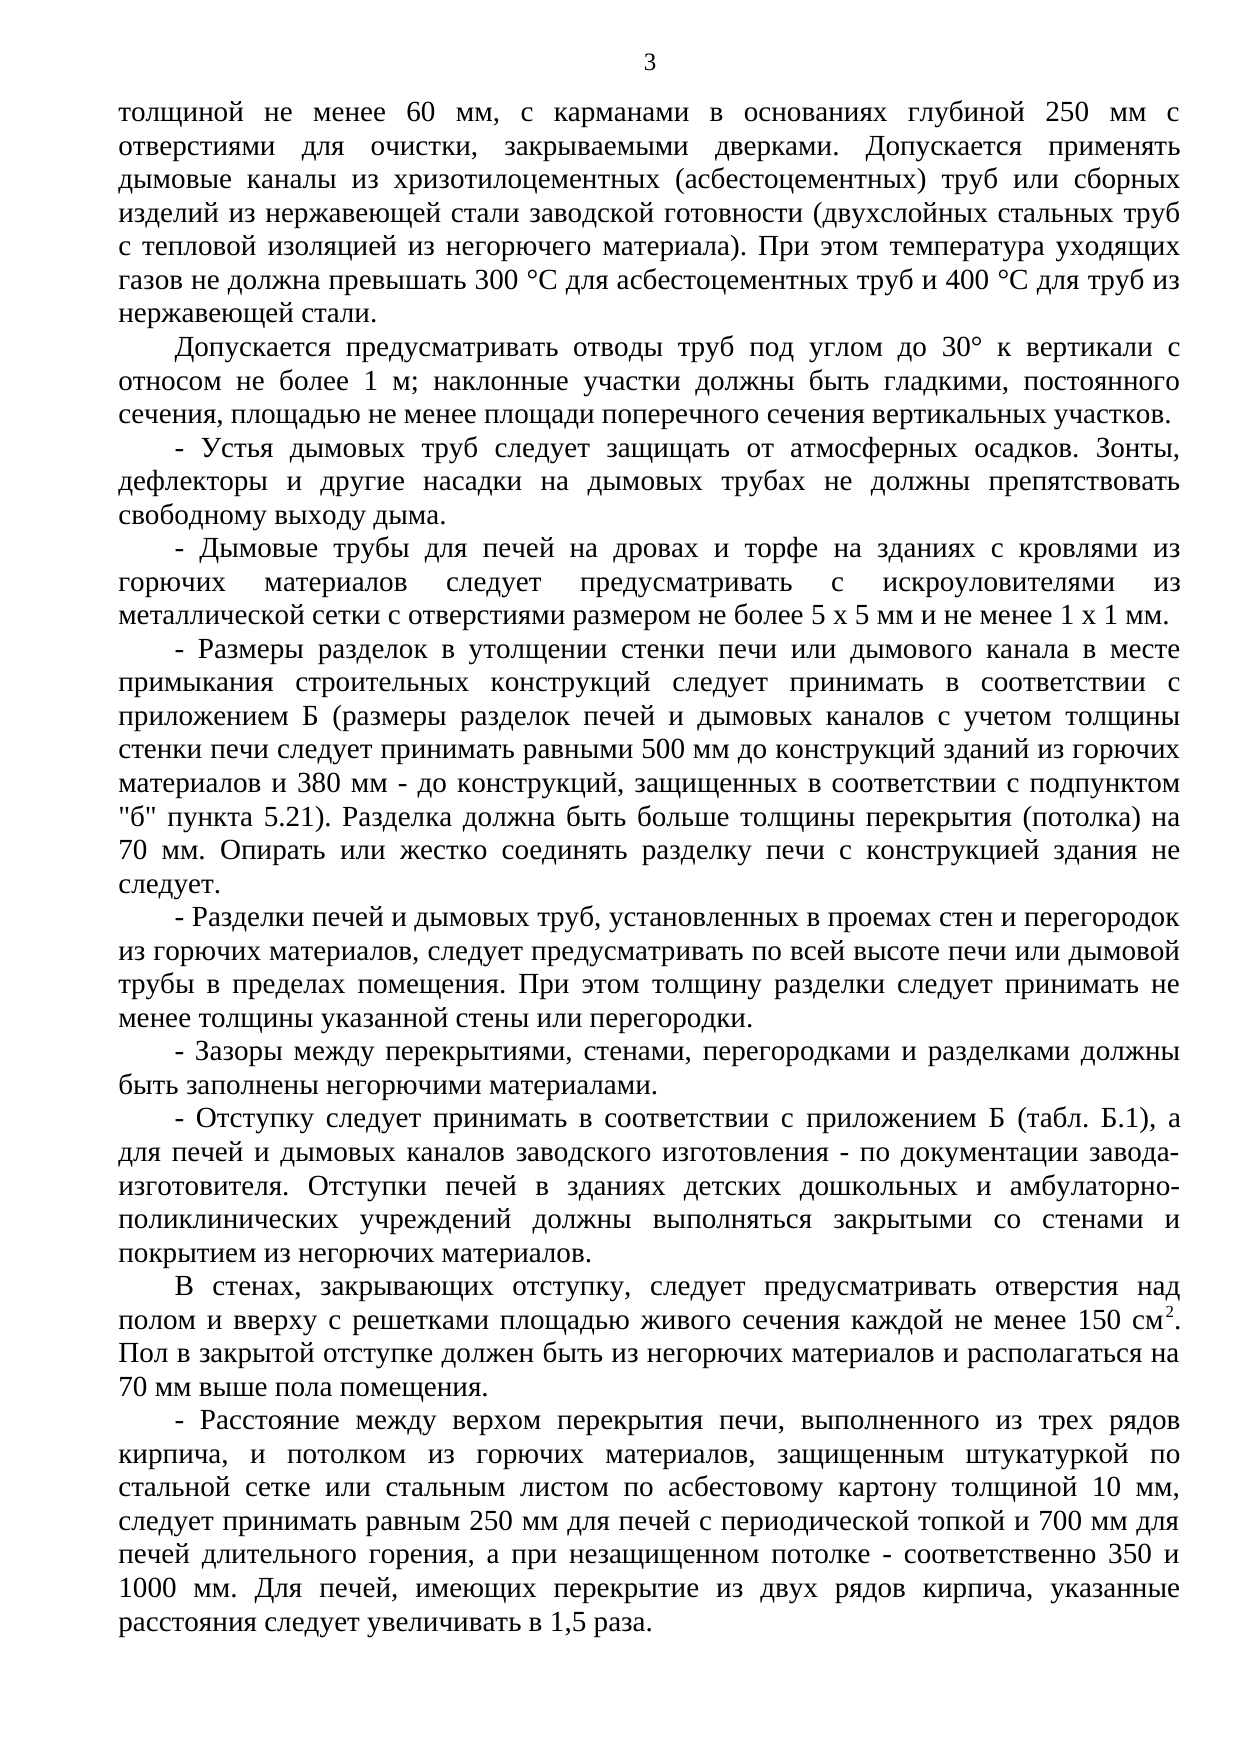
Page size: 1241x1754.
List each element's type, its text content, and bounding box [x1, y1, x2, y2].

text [118, 94, 1181, 329]
text Допускается предусматривать отводы труб под углом до 30° к вертикали с относом не более 1 м; наклонные участки должны быть гладкими, постоянного сечения, площадью не менее площади поперечного сечения вертикальных участков. [118, 329, 1181, 430]
text В стенах, закрывающих отступку, следует предусматривать отверстия над полом и вверху с решетками площадью живого сечения каждой не менее 150 см2. Пол в закрытой отступке должен быть из негорючих материалов и располагаться на 70 мм выше пола помещения. [118, 1268, 1181, 1402]
text - Отступку следует принимать в соответствии с приложением Б (табл. Б.1), а для печей и дымовых каналов заводского изготовления - по документации завода-изготовителя. Отступки печей в зданиях детских дошкольных и амбулаторно-поликлинических учреждений должны выполняться закрытыми со стенами и покрытием из негорючих материалов. [118, 1101, 1181, 1268]
text - Устья дымовых труб следует защищать от атмосферных осадков. Зонты, дефлекторы и другие насадки на дымовых трубах не должны препятствовать свободному выходу дыма. [118, 430, 1181, 530]
text - Размеры разделок в утолщении стенки печи или дымового канала в месте примыкания строительных конструкций следует принимать в соответствии с приложением Б (размеры разделок печей и дымовых каналов с учетом толщины стенки печи следует принимать равными 500 мм до конструкций зданий из горючих материалов и 380 мм - до конструкций, защищенных в соответствии с подпунктом "б" пункта 5.21). Разделка должна быть больше толщины перекрытия (потолка) на 70 мм. Опирать или жестко соединять разделку печи с конструкцией здания не следует. [118, 631, 1181, 899]
text - Расстояние между верхом перекрытия печи, выполненного из трех рядов кирпича, и потолком из горючих материалов, защищенным штукатуркой по стальной сетке или стальным листом по асбестовому картону толщиной 10 мм, следует принимать равным 250 мм для печей с периодической топкой и 700 мм для печей длительного горения, а при незащищенном потолке - соответственно 350 и 1000 мм. Для печей, имеющих перекрытие из двух рядов кирпича, указанные расстояния следует увеличивать в 1,5 раза. [118, 1402, 1181, 1637]
text - Дымовые трубы для печей на дровах и торфе на зданиях с кровлями из горючих материалов следует предусматривать с искроуловителями из металлической сетки с отверстиями размером не более 5 x 5 мм и не менее 1 x 1 мм. [118, 530, 1181, 631]
text - Разделки печей и дымовых труб, установленных в проемах стен и перегородок из горючих материалов, следует предусматривать по всей высоте печи или дымовой трубы в пределах помещения. При этом толщину разделки следует принимать не менее толщины указанной стены или перегородки. [118, 899, 1181, 1033]
text - Зазоры между перекрытиями, стенами, перегородками и разделками должны быть заполнены негорючими материалами. [118, 1033, 1181, 1101]
